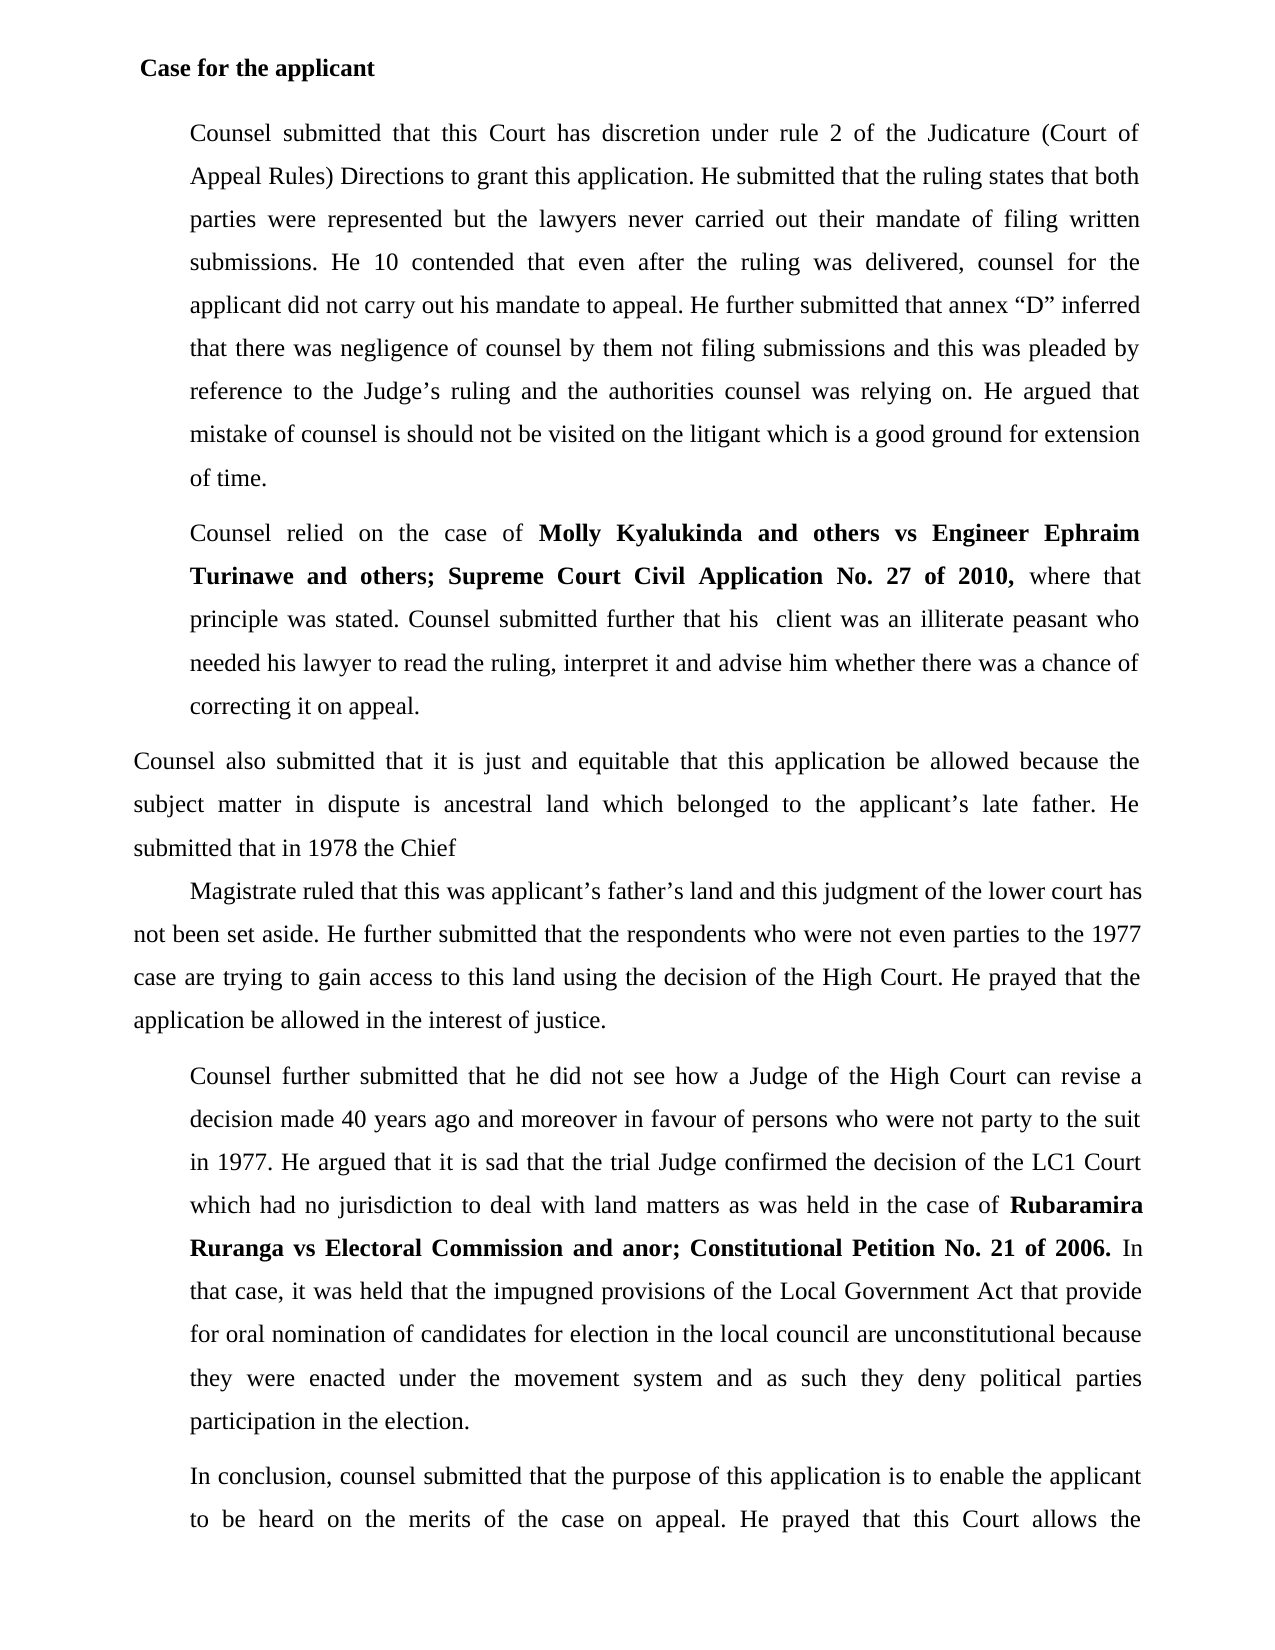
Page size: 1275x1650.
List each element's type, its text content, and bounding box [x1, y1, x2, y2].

text Counsel relied on the case of Molly Kyalukinda and others vs Engineer Ephraim Turinawe and others; Supreme Court Civil Application No. 27 of 2010, where that principle was stated. Counsel submitted further that his client was an illiterate peasant who needed his lawyer to read the ruling, interpret it and advise him whether there was a chance of correcting it on appeal. [189, 518, 1141, 719]
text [189, 1461, 1143, 1533]
text Counsel submitted that this Court has discretion under rule 2 of the Judicature (Court of Appeal Rules) Directions to grant this application. He submitted that the ruling states that both parties were represented but the lawyers never carried out their mandate of filing written submissions. He 10 contended that even after the ruling was delivered, counsel for the applicant did not carry out his mandate to appeal. He further submitted that annex “D” inferred that there was negligence of counsel by them not filing submissions and this was pleaded by reference to the Judge’s ruling and the authorities counsel was relying on. He argued that mistake of counsel is should not be visited on the litigant which is a good ground for extension of time. [189, 118, 1141, 491]
text Magistrate ruled that this was applicant’s father’s land and this judgment of the lower court has not been set aside. He further submitted that the respondents who were not even parties to the 1977 case are trying to gain access to this land using the decision of the High Court. He prayed that the application be allowed in the interest of justice. [133, 876, 1143, 1034]
text Counsel further submitted that he did not see how a Judge of the High Court can revise a decision made 40 years ago and moreover in favour of persons who were not party to the suit in 1977. He argued that it is sad that the trial Judge confirmed the decision of the LC1 Court which had no jurisdiction to deal with land matters as was held in the case of Rubaramira Ruranga vs Electoral Commission and anor; Constitutional Petition No. 21 of 2006. In that case, it was held that the impugned provisions of the Local Government Act that provide for oral nomination of candidates for election in the local council are unconstitutional because they were enacted under the movement system and as such they deny political parties participation in the election. [189, 1061, 1143, 1434]
text Counsel also submitted that it is just and equitable that this application be allowed because the subject matter in dispute is ancestral land which belonged to the applicant’s late father. He submitted that in 1978 the Chief [133, 746, 1141, 861]
subtitle Case for the applicant [133, 53, 1145, 82]
